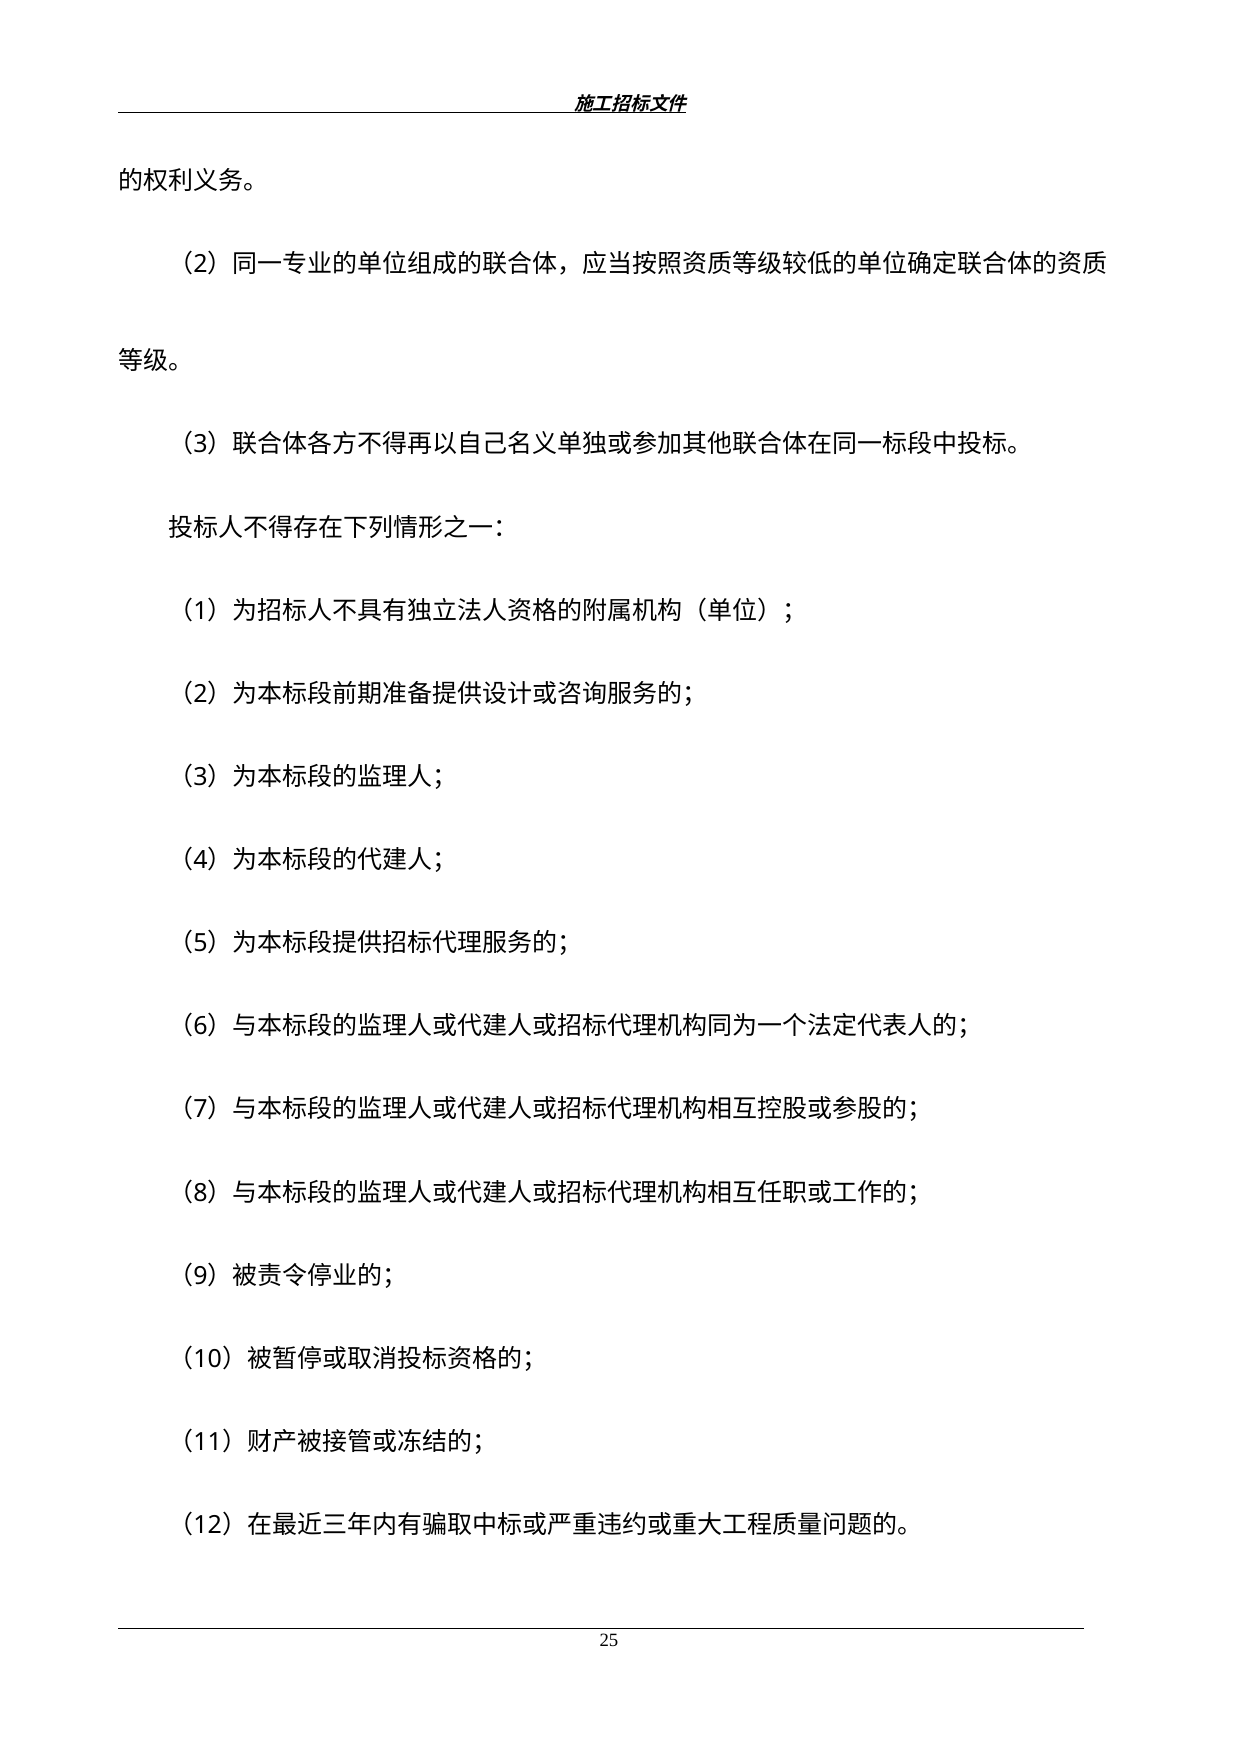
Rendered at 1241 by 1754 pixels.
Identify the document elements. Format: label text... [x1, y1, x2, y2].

text （3）联合体各方不得再以自己名义单独或参加其他联合体在同一标段中投标。 [118, 409, 1122, 474]
text （10）被暂停或取消投标资格的； [118, 1324, 1122, 1389]
text （7）与本标段的监理人或代建人或招标代理机构相互控股或参股的； [118, 1074, 1122, 1139]
text （1）为招标人不具有独立法人资格的附属机构（单位）； [118, 576, 1122, 641]
text （3）为本标段的监理人； [118, 742, 1122, 807]
text 投标人不得存在下列情形之一： [118, 493, 1122, 558]
text （2）为本标段前期准备提供设计或咨询服务的； [118, 659, 1122, 724]
text （8）与本标段的监理人或代建人或招标代理机构相互任职或工作的； [118, 1158, 1122, 1223]
text （2）同一专业的单位组成的联合体，应当按照资质等级较低的单位确定联合体的资质等级。 [118, 229, 1122, 391]
text （4）为本标段的代建人； [118, 825, 1122, 890]
text （9）被责令停业的； [118, 1241, 1122, 1306]
text （6）与本标段的监理人或代建人或招标代理机构同为一个法定代表人的； [118, 991, 1122, 1056]
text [118, 146, 1122, 211]
text （5）为本标段提供招标代理服务的； [118, 908, 1122, 973]
text （11）财产被接管或冻结的； [118, 1407, 1122, 1472]
text （12）在最近三年内有骗取中标或严重违约或重大工程质量问题的。 [118, 1490, 1122, 1555]
